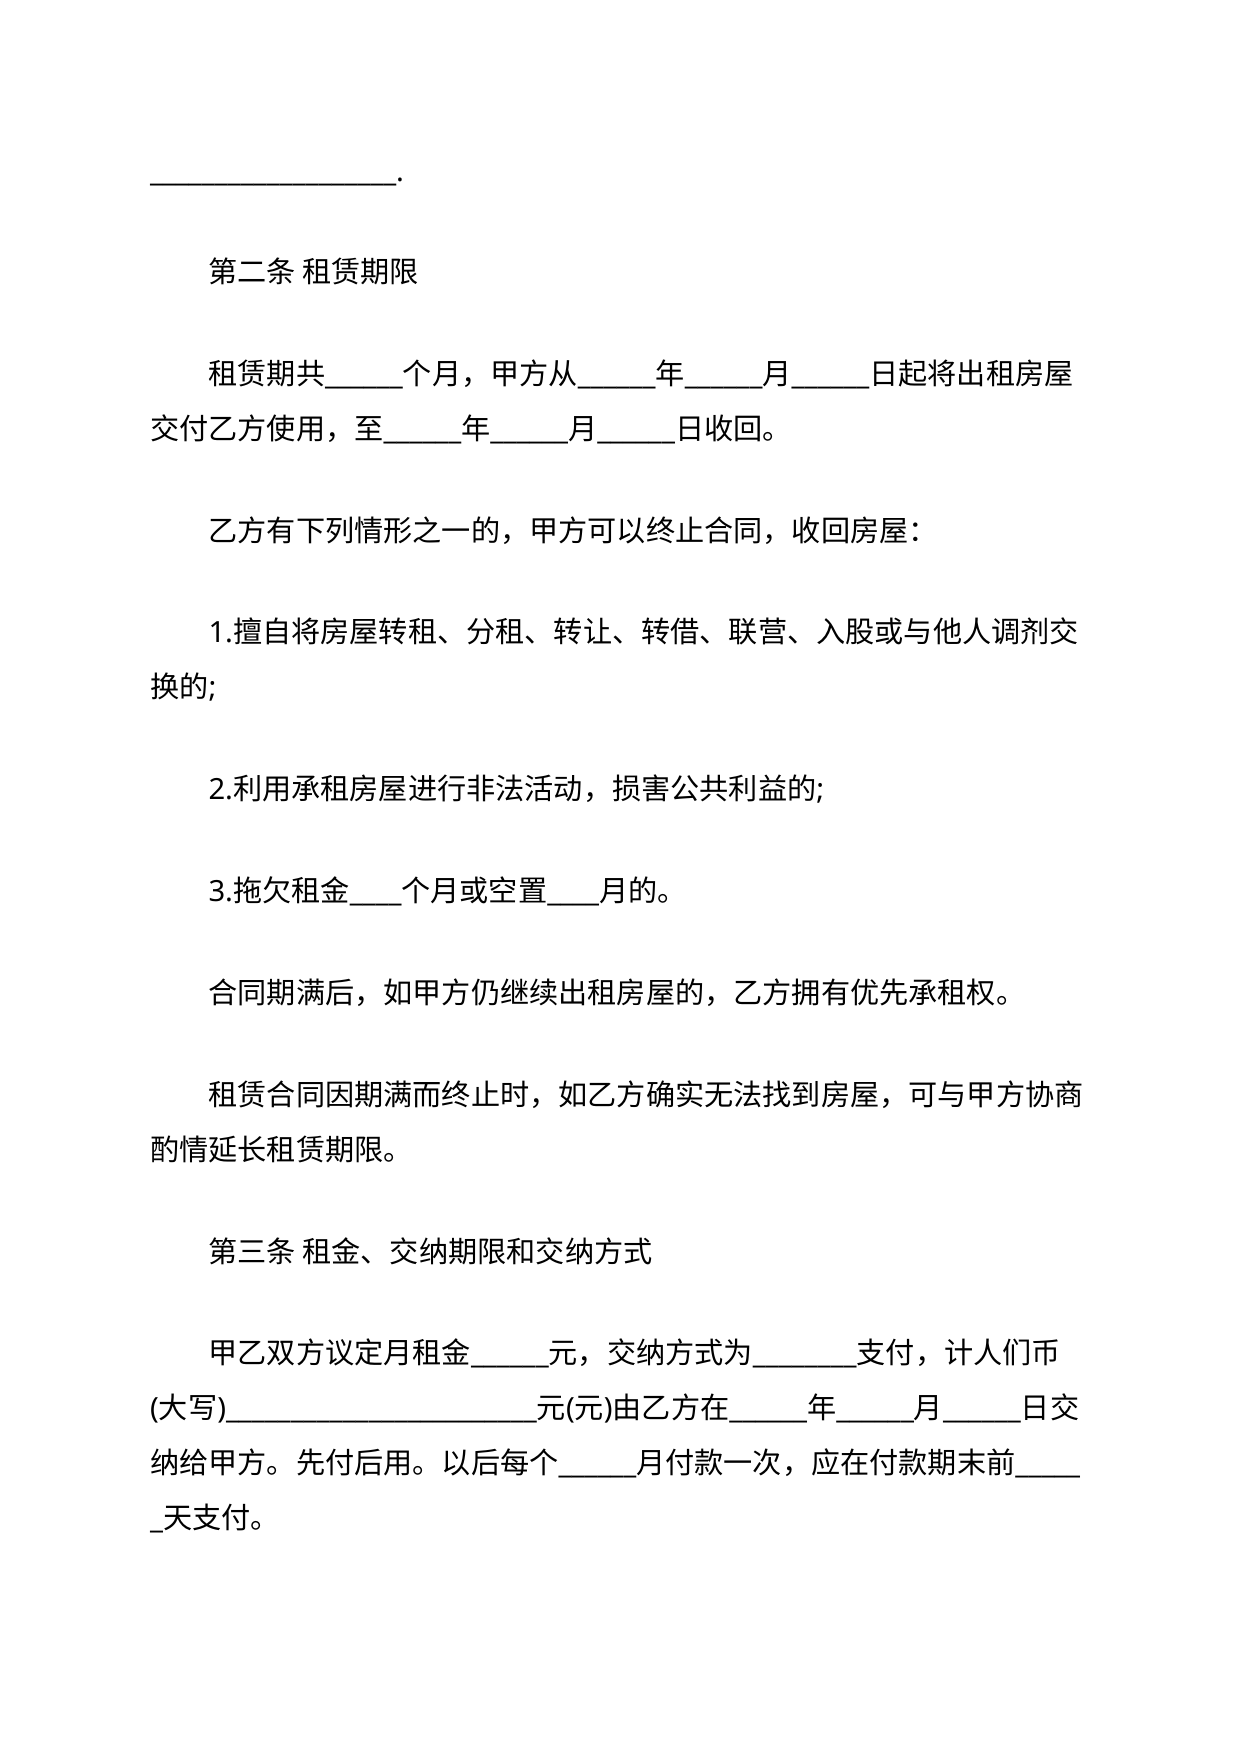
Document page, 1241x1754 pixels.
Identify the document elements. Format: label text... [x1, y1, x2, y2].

text 租赁合同因期满而终止时，如乙方确实无法找到房屋，可与甲方协商酌情延长租赁期限。 [150, 1072, 1090, 1169]
text 2.利用承租房屋进行非法活动，损害公共利益的; [150, 766, 1090, 808]
text 第二条 租赁期限 [150, 248, 1090, 291]
text 合同期满后，如甲方仍继续出租房屋的，乙方拥有优先承租权。 [150, 970, 1090, 1012]
text 3.拖欠租金____个月或空置____月的。 [150, 868, 1090, 910]
text 甲乙双方议定月租金______元，交纳方式为________支付，计人们币(大写)________________________元(元)由乙方在______年______月______日交纳给甲方。先付后用。以后每个______月付款一次，应在付款期末前______天支付。 [150, 1330, 1090, 1537]
text 第三条 租金、交纳期限和交纳方式 [150, 1228, 1090, 1271]
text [150, 150, 1090, 190]
text 1.擅自将房屋转租、分租、转让、转借、联营、入股或与他人调剂交换的; [150, 609, 1090, 706]
text 乙方有下列情形之一的，甲方可以终止合同，收回房屋： [150, 507, 1090, 549]
text 租赁期共______个月，甲方从______年______月______日起将出租房屋交付乙方使用，至______年______月______日收回。 [150, 350, 1090, 448]
